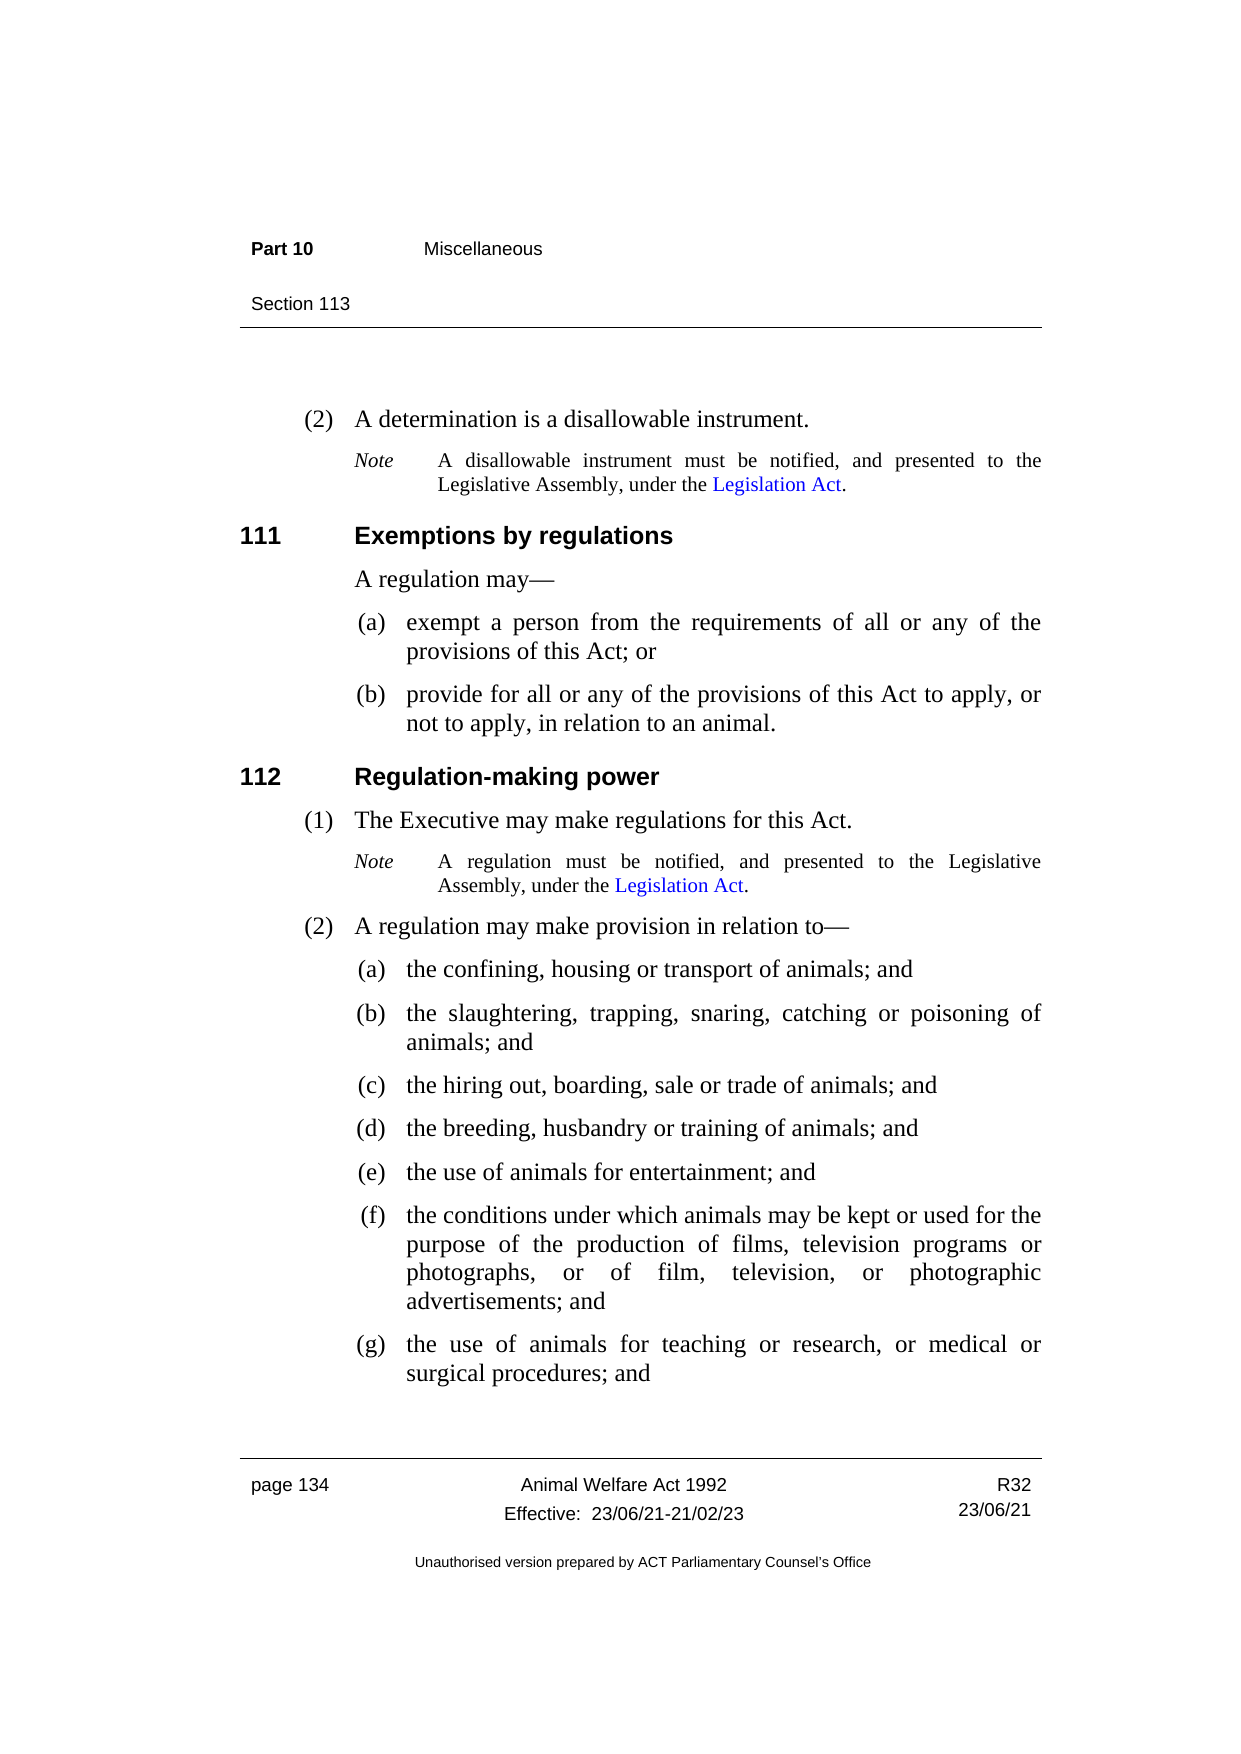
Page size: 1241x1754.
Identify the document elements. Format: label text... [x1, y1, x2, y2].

text Note A regulation must be notified, and presented to the Legislative Assembly, under the Legislation Act. [354, 848, 1042, 897]
text (1) The Executive may make regulations for this Act. [239, 805, 1042, 834]
text (g) the use of animals for teaching or research, or medical or surgical procedures; and [239, 1329, 1042, 1387]
text (f) the conditions under which animals may be kept or used for the purpose of the production of films, television programs or photographs, or of film, television, or photographic advertisements; and [239, 1200, 1042, 1315]
text (a) the confining, housing or transport of animals; and [239, 954, 1042, 983]
text (2) A regulation may make provision in relation to— [239, 911, 1042, 940]
text (a) exempt a person from the requirements of all or any of the provisions of this Act; or [239, 607, 1042, 665]
text (e) the use of animals for entertainment; and [239, 1157, 1042, 1185]
text 111 Exemptions by regulations [239, 521, 1042, 549]
text Note A disallowable instrument must be notified, and presented to the Legislative Assembly, under the Legislation Act. [354, 447, 1042, 496]
text 112 Regulation-making power [239, 762, 1042, 791]
text (b) the slaughtering, trapping, snaring, catching or poisoning of animals; and [239, 998, 1042, 1055]
text (2) A determination is a disallowable instrument. [239, 404, 1042, 433]
text (d) the breeding, husbandry or training of animals; and [239, 1113, 1042, 1142]
text A regulation may— [354, 564, 1042, 593]
text (c) the hiring out, boarding, sale or trade of animals; and [239, 1070, 1042, 1099]
text (b) provide for all or any of the provisions of this Act to apply, or not to apply, in relation to an animal. [239, 679, 1042, 737]
